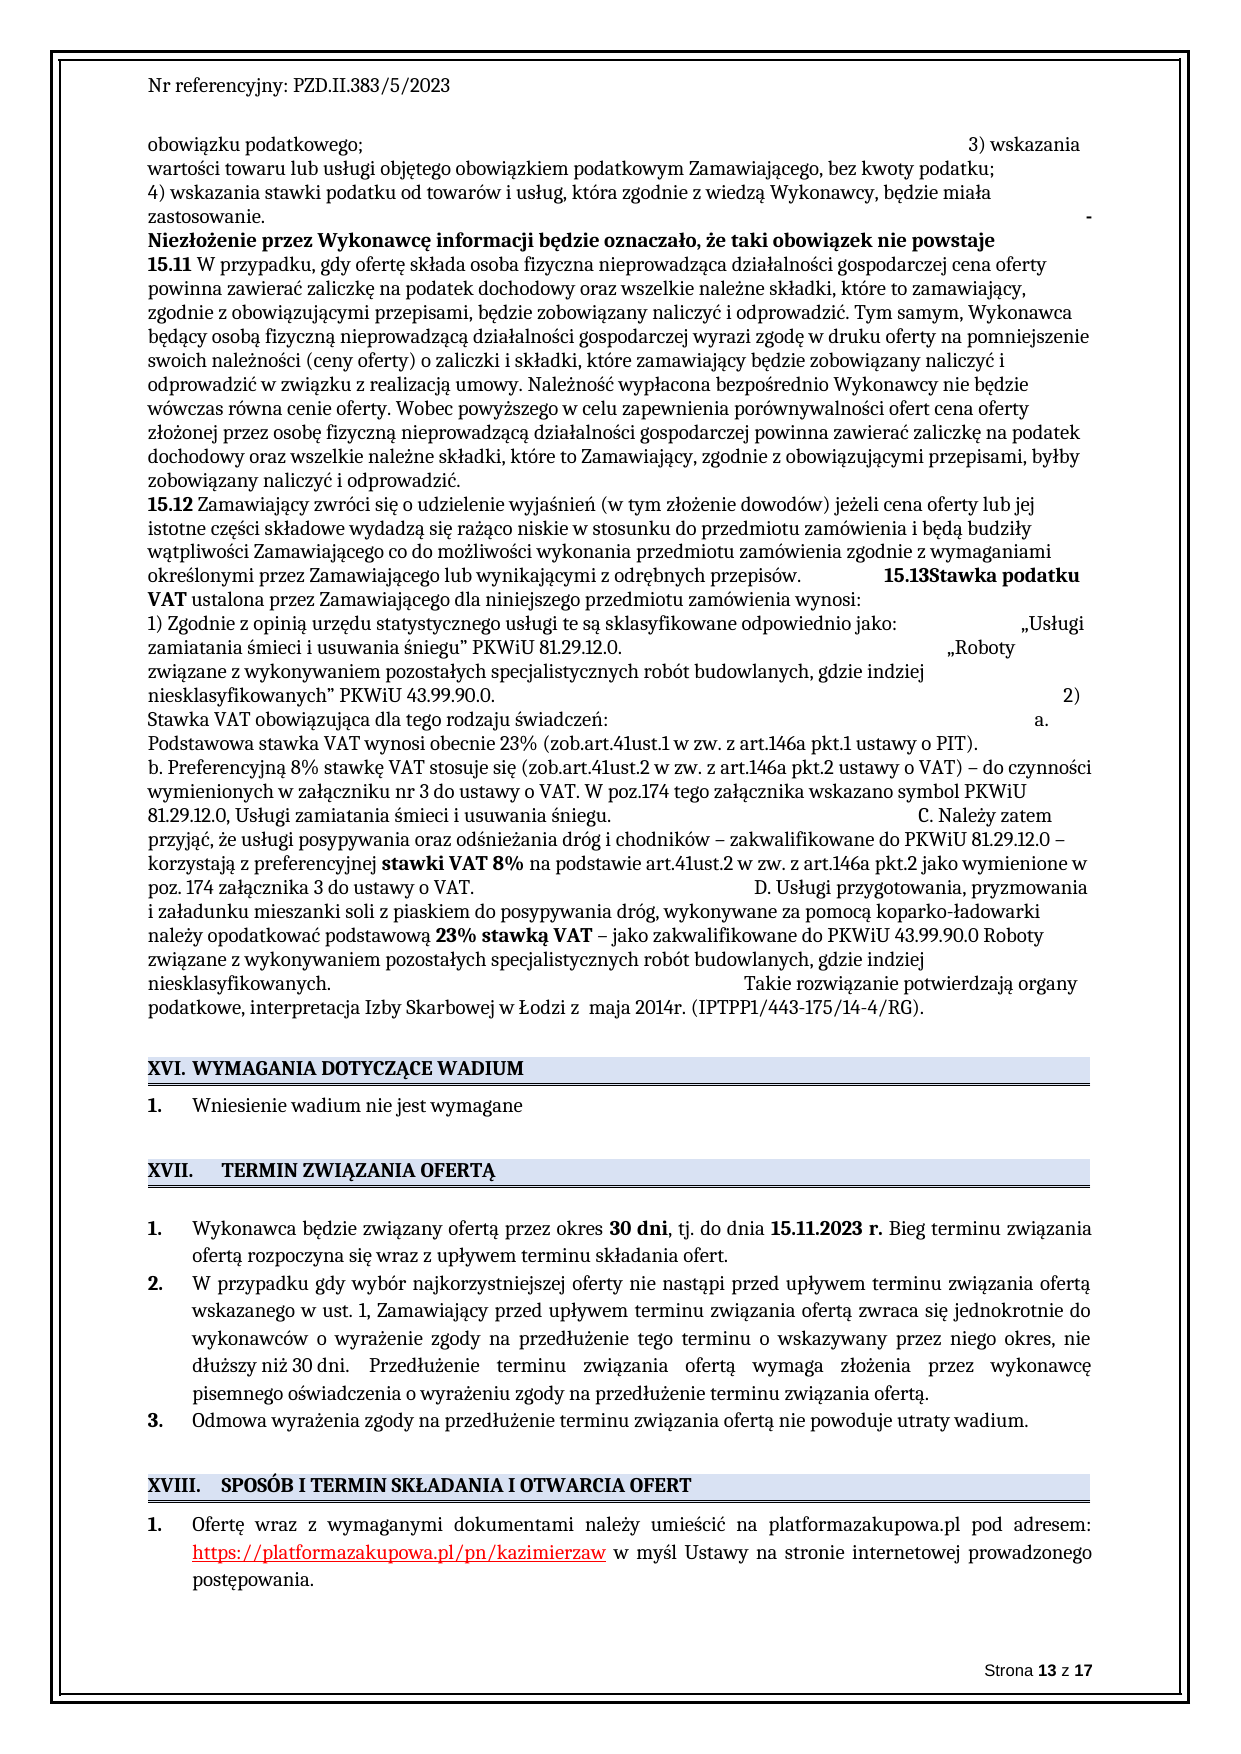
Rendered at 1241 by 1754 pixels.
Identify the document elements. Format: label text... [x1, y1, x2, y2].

list Odmowa wyrażenia zgody na przedłużenie terminu związania ofertą nie powoduje utraty wadium. [148, 1409, 1092, 1433]
list Ofertę wraz z wymaganymi dokumentami należy umieścić na platformazakupowa.pl pod adresem: https://platformazakupowa.pl/pn/kazimierzaw w myśl Ustawy na stronie internetowej prowadzonego postępowania. [148, 1513, 1092, 1592]
list TERMIN ZWIĄZANIA OFERTĄ [148, 1159, 1090, 1185]
list SPOSÓB I TERMIN SKŁADANIA I OTWARCIA OFERT [148, 1474, 1090, 1500]
list Wniesienie wadium nie jest wymagane [148, 1094, 1092, 1118]
list W przypadku gdy wybór najkorzystniejszej oferty nie nastąpi przed upływem terminu związania ofertą wskazanego w ust. 1, Zamawiający przed upływem terminu związania ofertą zwraca się jednokrotnie do wykonawców o wyrażenie zgody na przedłużenie tego terminu o wskazywany przez niego okres, nie dłuższy niż 30 dni. Przedłużenie terminu związania ofertą wymaga złożenia przez wykonawcę pisemnego oświadczenia o wyrażeniu zgody na przedłużenie terminu związania ofertą. [148, 1271, 1092, 1405]
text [148, 133, 1092, 1019]
list WYMAGANIA DOTYCZĄCE WADIUM [148, 1057, 1090, 1083]
list Wykonawca będzie związany ofertą przez okres 30 dni, tj. do dnia 15.11.2023 r. Bieg terminu związania ofertą rozpoczyna się wraz z upływem terminu składania ofert. [148, 1216, 1092, 1268]
